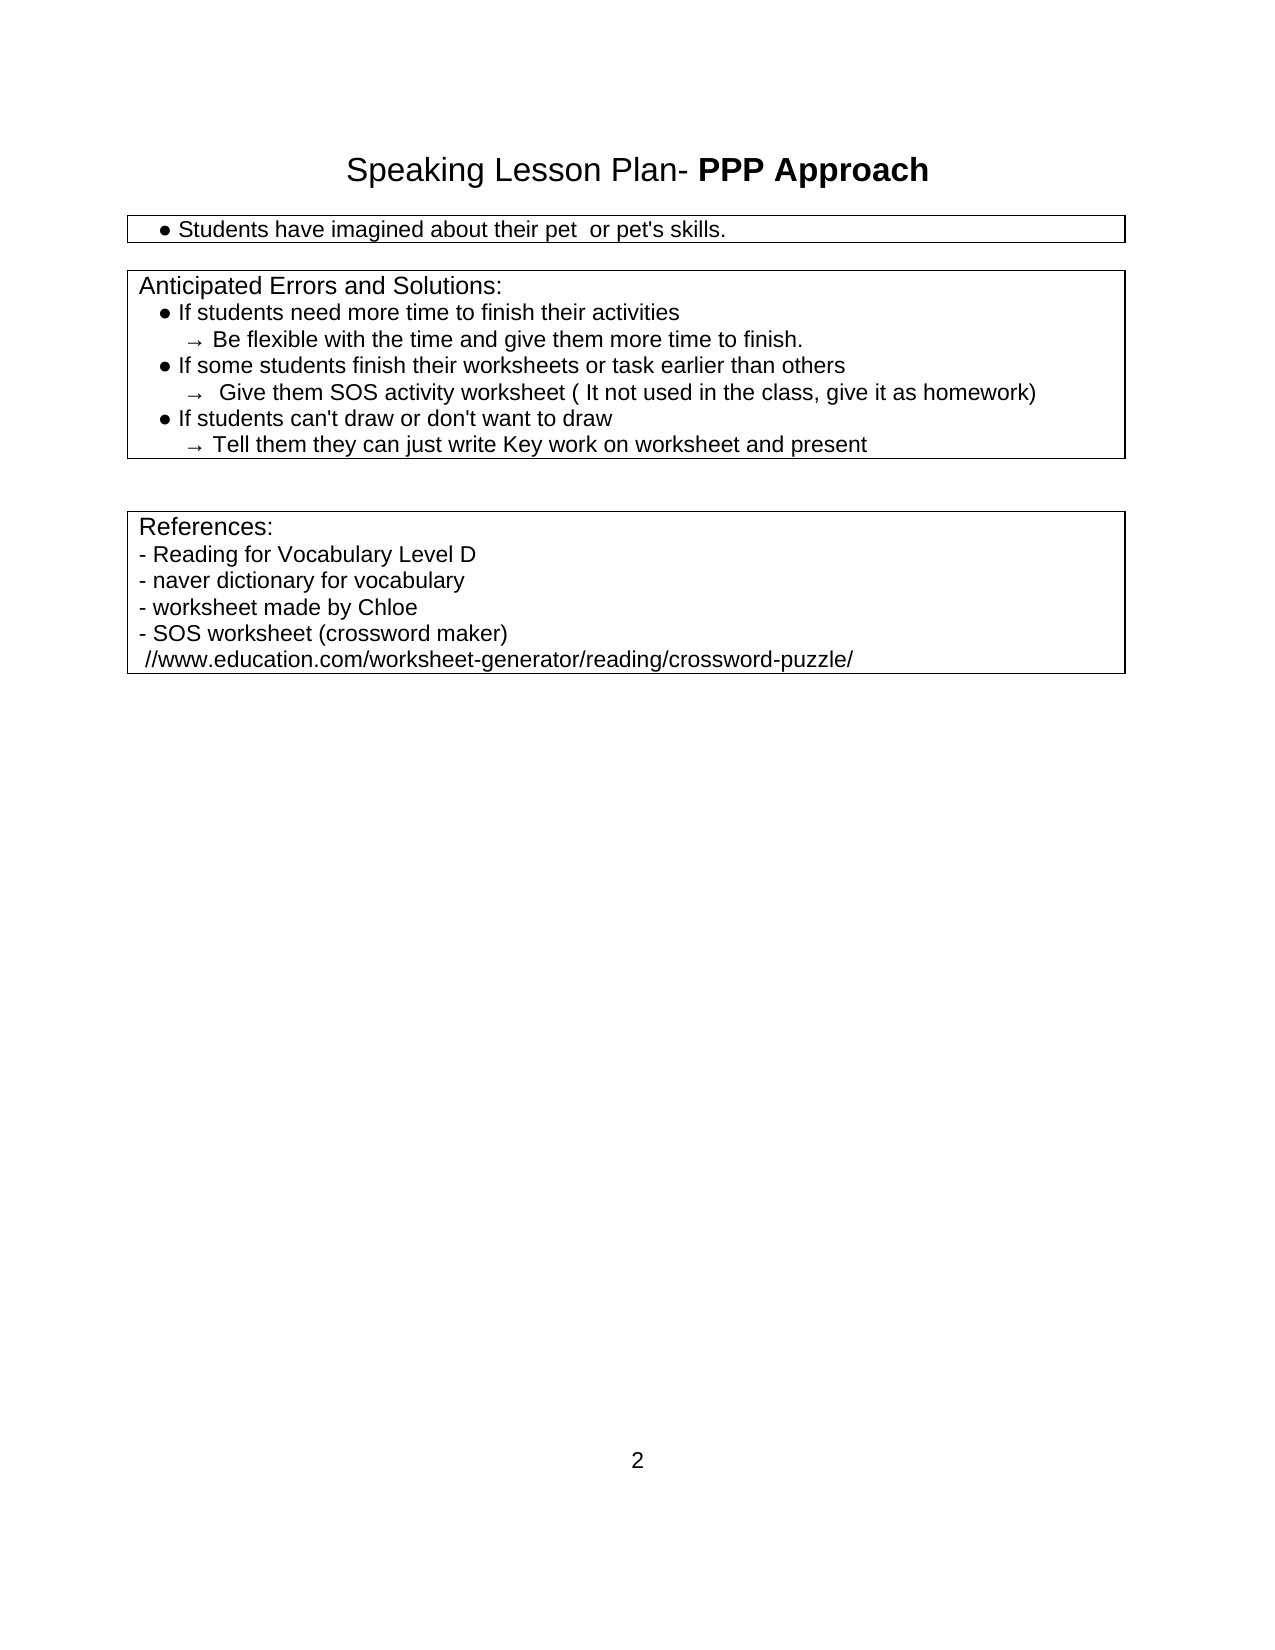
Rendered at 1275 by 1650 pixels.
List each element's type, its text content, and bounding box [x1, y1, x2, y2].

table_header Anticipated Errors and Solutions: ● If students need more time to finish their activities → Be flexible with the time and give them more time to finish. ● If some students finish their worksheets or task earlier than others → Give them SOS activity worksheet ( It not used in the class, give it as homework) ● If students can't draw or don't want to draw → Tell them they can just write Key work on worksheet and present [128, 271, 1124, 457]
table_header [128, 216, 1124, 242]
table_header References: - Reading for Vocabulary Level D - naver dictionary for vocabulary - worksheet made by Chloe - SOS worksheet (crossword maker) //www.education.com/worksheet-generator/reading/crossword-puzzle/ [128, 512, 1124, 673]
